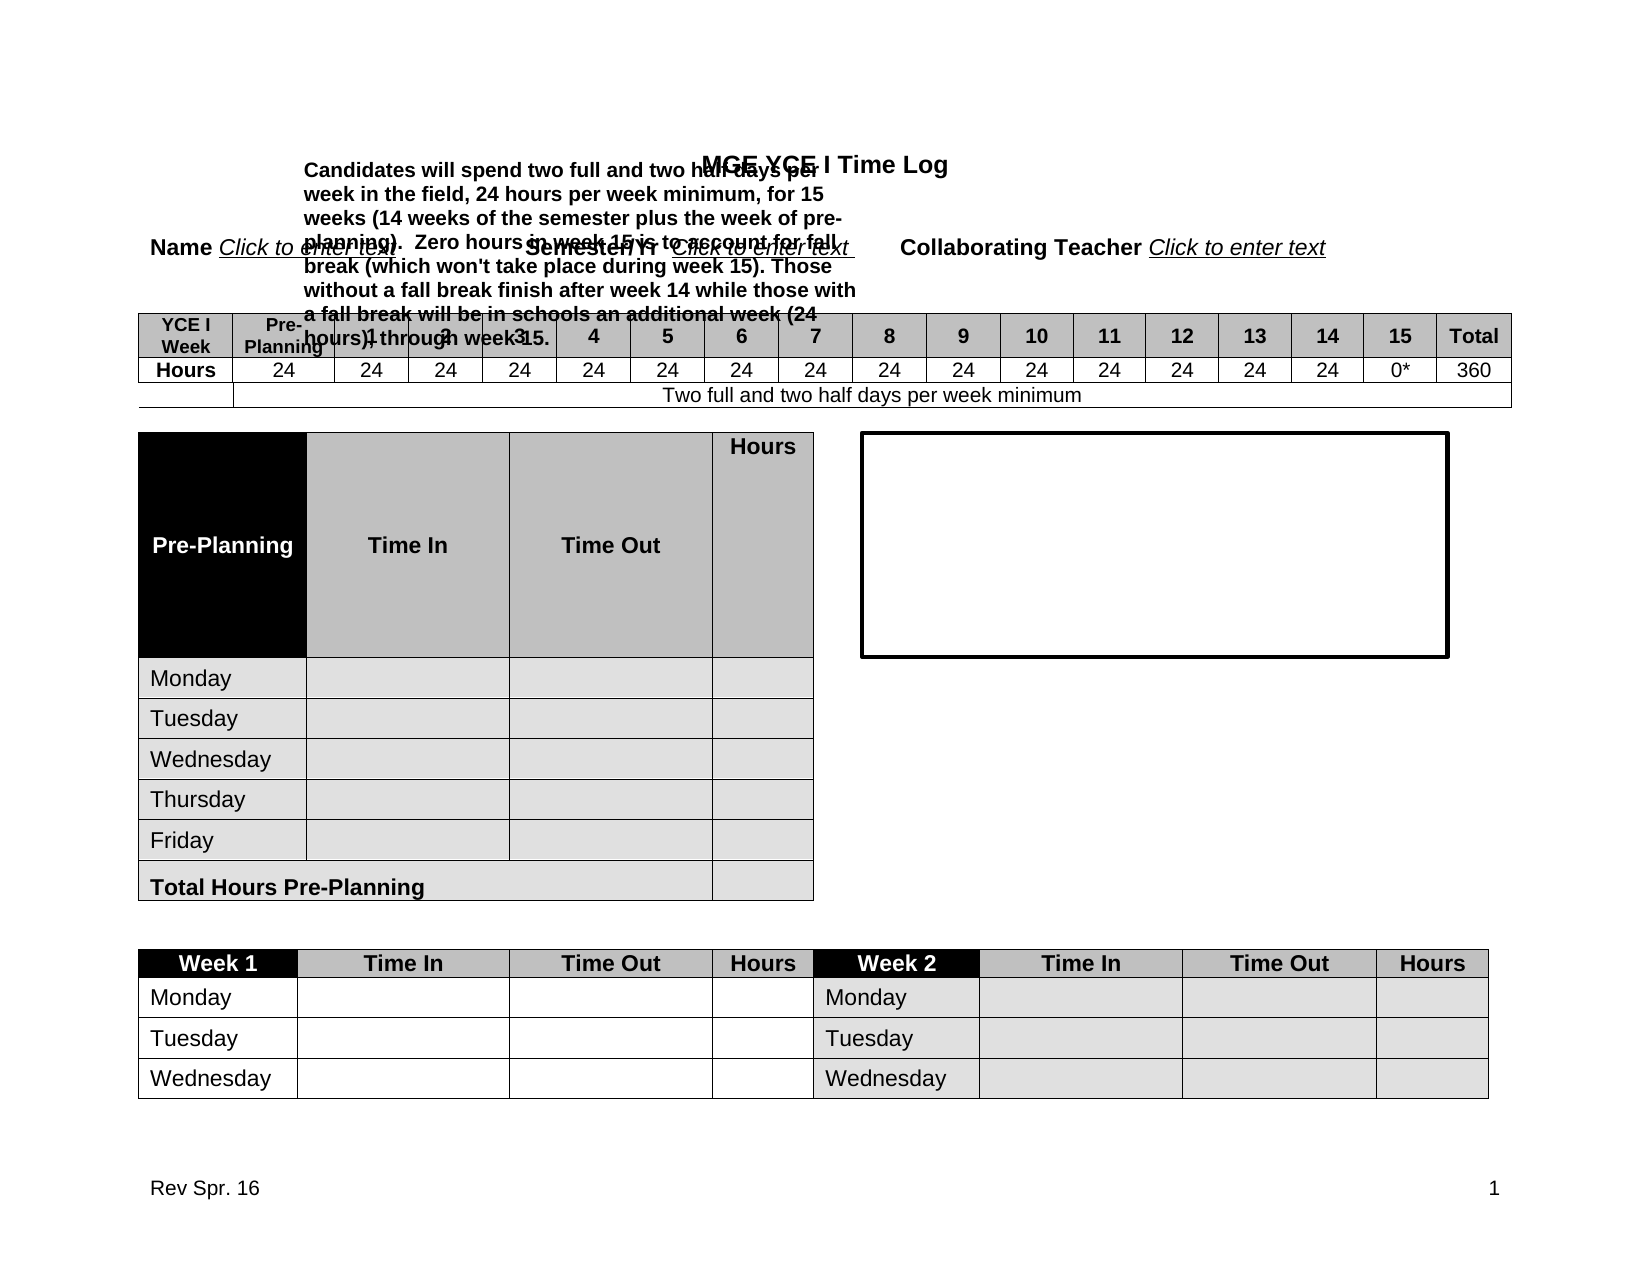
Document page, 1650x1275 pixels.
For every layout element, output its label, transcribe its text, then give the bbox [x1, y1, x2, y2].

table_cell Tuesday [139, 699, 306, 738]
table_cell Thursday [139, 780, 306, 819]
table_cell [1183, 1018, 1376, 1058]
table_cell [139, 383, 233, 407]
table_cell 24 [927, 358, 1000, 382]
table_cell [713, 1018, 813, 1058]
table_cell [307, 739, 509, 778]
table_cell Wednesday [139, 739, 306, 778]
table_header 10 [1001, 314, 1073, 357]
table_cell [510, 658, 712, 697]
table_header Time In [307, 433, 509, 657]
table_header Hours [713, 433, 813, 657]
table_header 1 [335, 314, 408, 357]
table_cell [307, 699, 509, 738]
table_header Pre-Planning [233, 314, 334, 357]
table_cell [713, 739, 813, 778]
table_header Week 2 [814, 950, 979, 977]
table_cell 0* [1364, 358, 1436, 382]
table_cell 24 [1146, 358, 1218, 382]
table_header 15 [1364, 314, 1436, 357]
table_cell [713, 658, 813, 697]
table_cell [298, 1018, 509, 1058]
table_cell Hours [139, 358, 232, 382]
table_cell [307, 658, 509, 697]
table_cell 24 [1001, 358, 1073, 382]
table_cell [510, 739, 712, 778]
table_cell [713, 978, 813, 1017]
table_header Hours [713, 950, 813, 977]
table_cell [713, 780, 813, 819]
table_header 14 [1292, 314, 1363, 357]
table_cell [980, 978, 1182, 1017]
table_cell [713, 699, 813, 738]
table_cell 24 [557, 358, 630, 382]
table_cell [1183, 1059, 1376, 1098]
table_cell [510, 820, 712, 859]
table_header Hours [1377, 950, 1488, 977]
table_cell [980, 1059, 1182, 1098]
table_cell [980, 1018, 1182, 1058]
table_cell 24 [779, 358, 852, 382]
table_header 9 [927, 314, 1000, 357]
table_header 8 [853, 314, 926, 357]
table_cell [713, 820, 813, 859]
table_cell Wednesday [814, 1059, 979, 1098]
table_cell 24 [1292, 358, 1363, 382]
table_header YCE I Week [139, 314, 232, 357]
table_cell Friday [139, 820, 306, 859]
table_header Pre-Planning [139, 433, 306, 657]
table_cell [510, 780, 712, 819]
table_cell Tuesday [814, 1018, 979, 1058]
table_cell Tuesday [139, 1018, 297, 1058]
table_cell [1377, 1018, 1488, 1058]
table_cell 24 [853, 358, 926, 382]
table_cell 24 [233, 358, 334, 382]
table_cell Monday [139, 978, 297, 1017]
text MGE YCE I Time Log [150, 150, 1500, 179]
table_header 2 [409, 314, 482, 357]
table_cell 24 [631, 358, 704, 382]
table_cell 24 [705, 358, 778, 382]
table_header Total [1437, 314, 1511, 357]
table_header 12 [1146, 314, 1218, 357]
table_cell Wednesday [139, 1059, 297, 1098]
table_cell [510, 978, 712, 1017]
table_cell Monday [814, 978, 979, 1017]
table_cell [1377, 1059, 1488, 1098]
table_header Time In [298, 950, 509, 977]
table_cell [1377, 978, 1488, 1017]
table_cell [510, 1018, 712, 1058]
text Name Click to enter text Semester/Yr Click to enter text Collaborating Teacher Click to enter text [150, 234, 1500, 260]
table_cell Two full and two half days per week minimum [234, 383, 1511, 407]
table_header Time Out [1183, 950, 1376, 977]
table_header Week 1 [139, 950, 297, 977]
table_cell 360 [1437, 358, 1511, 382]
table_cell [713, 861, 813, 900]
table_header Time In [980, 950, 1182, 977]
table_cell 24 [1219, 358, 1291, 382]
table_header 6 [705, 314, 778, 357]
table_cell 24 [335, 358, 408, 382]
table_cell [307, 820, 509, 859]
table_cell [510, 1059, 712, 1098]
table_cell Monday [139, 658, 306, 697]
table_cell [307, 780, 509, 819]
table_cell 24 [1074, 358, 1145, 382]
table_cell [298, 1059, 509, 1098]
table_header 4 [557, 314, 630, 357]
table_header Time Out [510, 950, 712, 977]
table_header 11 [1074, 314, 1145, 357]
table_header Time Out [510, 433, 712, 657]
table_header 7 [779, 314, 852, 357]
table_cell [298, 978, 509, 1017]
table_cell [510, 699, 712, 738]
table_cell 24 [409, 358, 482, 382]
table_cell Total Hours Pre-Planning [139, 861, 712, 900]
table_header 13 [1219, 314, 1291, 357]
table_header 5 [631, 314, 704, 357]
table_header 3 [483, 314, 556, 357]
table_cell [713, 1059, 813, 1098]
table_cell 24 [483, 358, 556, 382]
table_cell [1183, 978, 1376, 1017]
